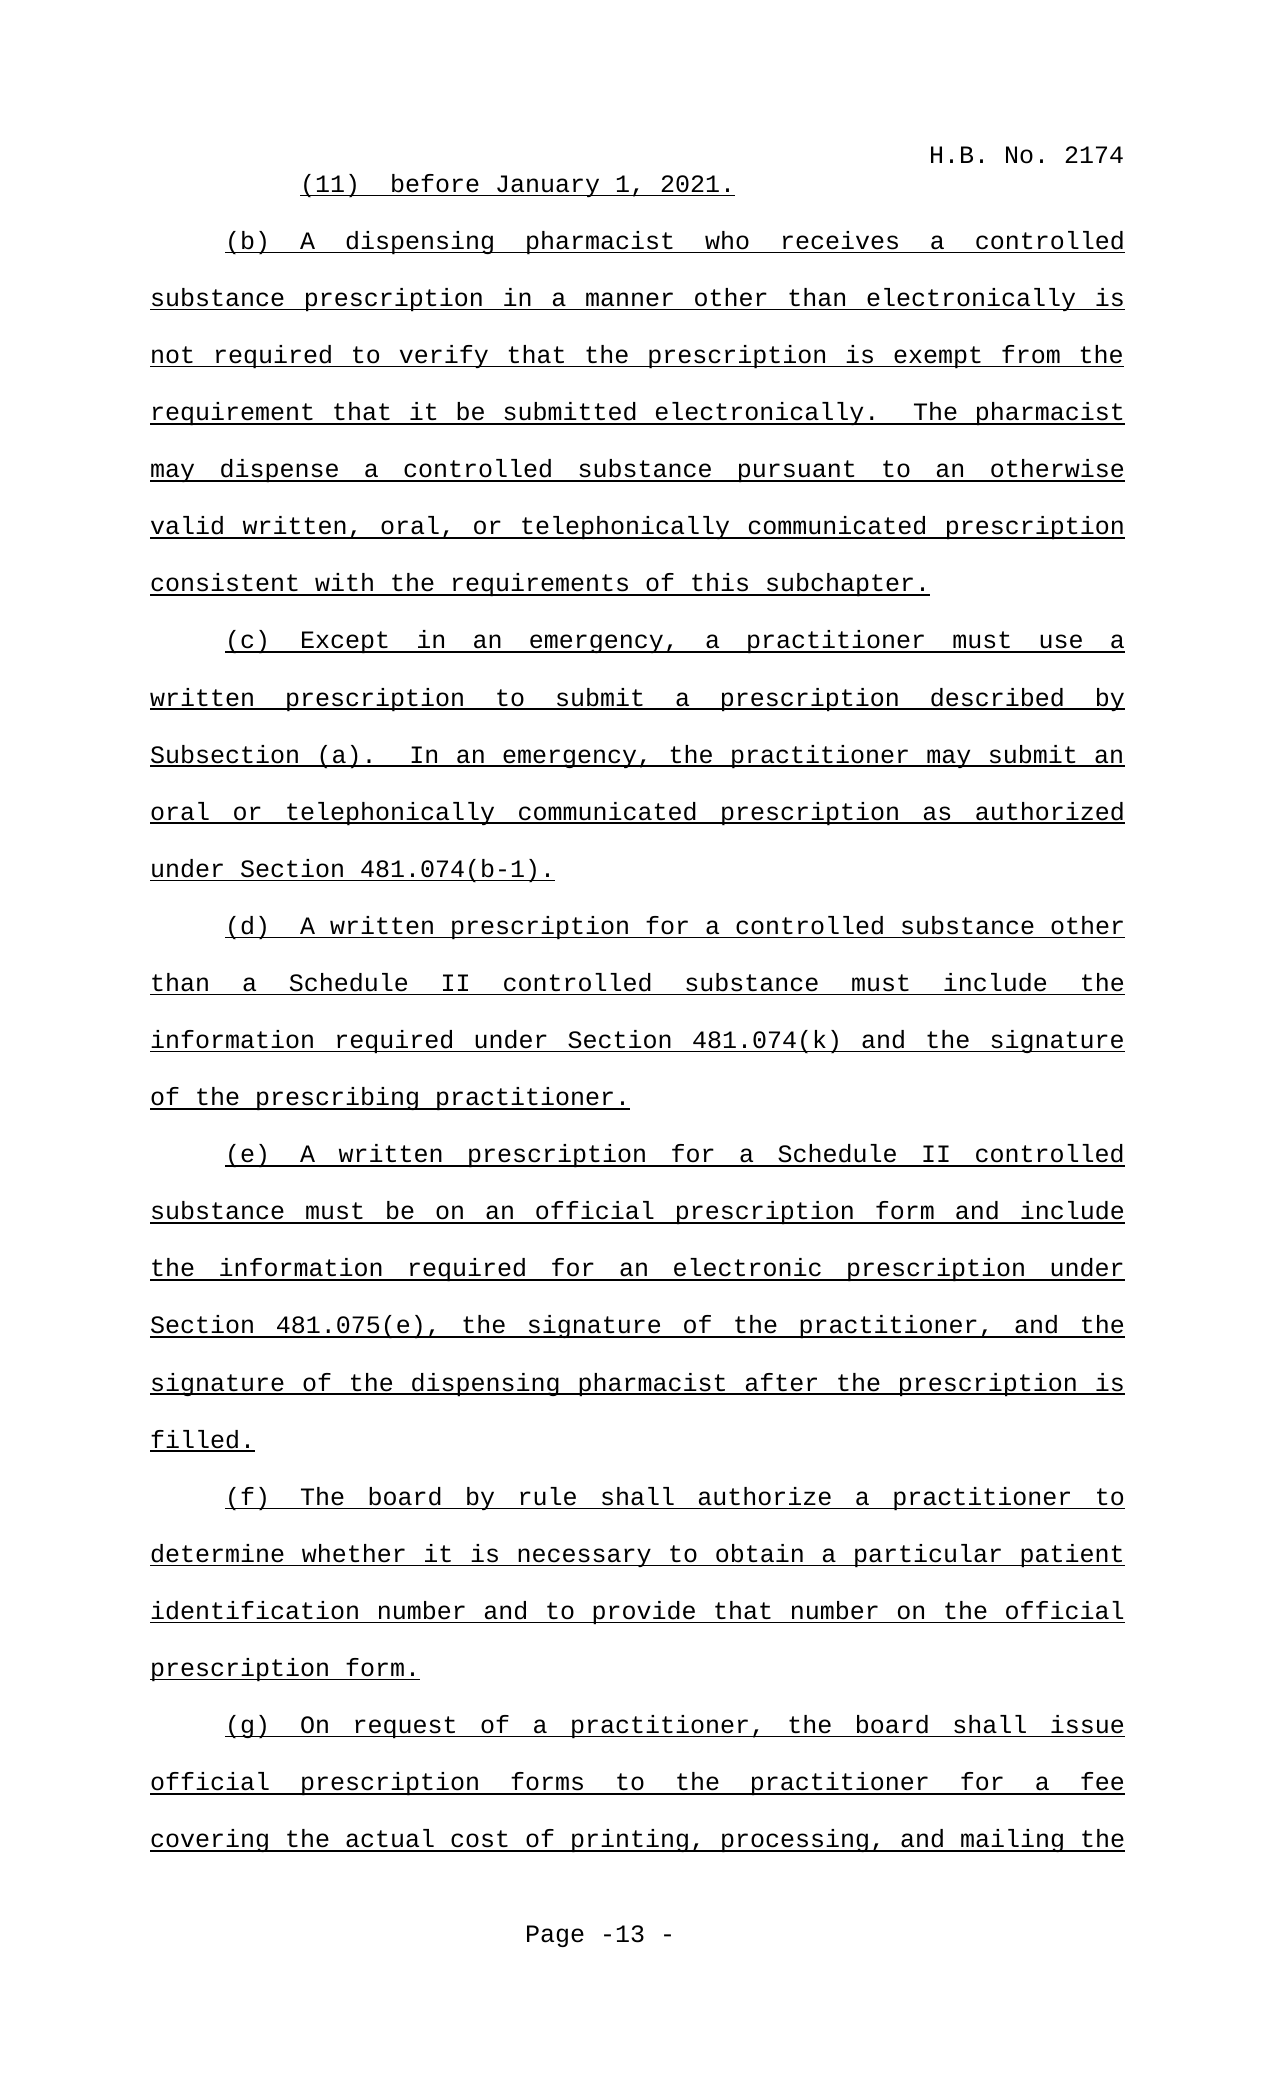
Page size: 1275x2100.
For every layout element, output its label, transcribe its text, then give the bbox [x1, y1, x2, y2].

text (c) Except in an emergency, a practitioner must use a written prescription to submit a prescription described by Subsection (a). In an emergency, the practitioner may submit an oral or telephonically communicated prescription as authorized under Section 481.074(b-1). [150, 767, 1125, 822]
text (d) A written prescription for a controlled substance other than a Schedule II controlled substance must include the information required under Section 481.074(k) and the signature of the prescribing practitioner. [150, 995, 1125, 1051]
text (b) A dispensing pharmacist who receives a controlled substance prescription in a manner other than electronically is not required to verify that the prescription is exempt from the requirement that it be submitted electronically. The pharmacist may dispense a controlled substance pursuant to an otherwise valid written, oral, or telephonically communicated prescription consistent with the requirements of this subchapter. [150, 482, 1125, 537]
text (e) A written prescription for a Schedule II controlled substance must be on an official prescription form and include the information required for an electronic prescription under Section 481.075(e), the signature of the practitioner, and the signature of the dispensing pharmacist after the prescription is filled. [150, 1338, 1125, 1393]
text (f) The board by rule shall authorize a practitioner to determine whether it is necessary to obtain a particular patient identification number and to provide that number on the official prescription form. [150, 1484, 1125, 1565]
text (e) A written prescription for a Schedule II controlled substance must be on an official prescription form and include the information required for an electronic prescription under Section 481.075(e), the signature of the practitioner, and the signature of the dispensing pharmacist after the prescription is filled. [150, 1281, 1125, 1336]
text (f) The board by rule shall authorize a practitioner to determine whether it is necessary to obtain a particular patient identification number and to provide that number on the official prescription form. [150, 1566, 1125, 1622]
text (b) A dispensing pharmacist who receives a controlled substance prescription in a manner other than electronically is not required to verify that the prescription is exempt from the requirement that it be submitted electronically. The pharmacist may dispense a controlled substance pursuant to an otherwise valid written, oral, or telephonically communicated prescription consistent with the requirements of this subchapter. [150, 310, 1125, 423]
text (c) Except in an emergency, a practitioner must use a written prescription to submit a prescription described by Subsection (a). In an emergency, the practitioner may submit an oral or telephonically communicated prescription as authorized under Section 481.074(b-1). [150, 824, 1125, 885]
text (b) A dispensing pharmacist who receives a controlled substance prescription in a manner other than electronically is not required to verify that the prescription is exempt from the requirement that it be submitted electronically. The pharmacist may dispense a controlled substance pursuant to an otherwise valid written, oral, or telephonically communicated prescription consistent with the requirements of this subchapter. [150, 539, 1125, 599]
text (b) A dispensing pharmacist who receives a controlled substance prescription in a manner other than electronically is not required to verify that the prescription is exempt from the requirement that it be submitted electronically. The pharmacist may dispense a controlled substance pursuant to an otherwise valid written, oral, or telephonically communicated prescription consistent with the requirements of this subchapter. [150, 425, 1125, 480]
text (c) Except in an emergency, a practitioner must use a written prescription to submit a prescription described by Subsection (a). In an emergency, the practitioner may submit an oral or telephonically communicated prescription as authorized under Section 481.074(b-1). [150, 710, 1125, 765]
text (d) A written prescription for a controlled substance other than a Schedule II controlled substance must include the information required under Section 481.074(k) and the signature of the prescribing practitioner. [150, 913, 1125, 994]
text (c) Except in an emergency, a practitioner must use a written prescription to submit a prescription described by Subsection (a). In an emergency, the practitioner may submit an oral or telephonically communicated prescription as authorized under Section 481.074(b-1). [150, 628, 1125, 708]
text (e) A written prescription for a Schedule II controlled substance must be on an official prescription form and include the information required for an electronic prescription under Section 481.075(e), the signature of the practitioner, and the signature of the dispensing pharmacist after the prescription is filled. [150, 1224, 1125, 1279]
text (f) The board by rule shall authorize a practitioner to determine whether it is necessary to obtain a particular patient identification number and to provide that number on the official prescription form. [150, 1623, 1125, 1684]
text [150, 1795, 1125, 1850]
text (11) before January 1, 2021. [150, 171, 1125, 200]
text (b) A dispensing pharmacist who receives a controlled substance prescription in a manner other than electronically is not required to verify that the prescription is exempt from the requirement that it be submitted electronically. The pharmacist may dispense a controlled substance pursuant to an otherwise valid written, oral, or telephonically communicated prescription consistent with the requirements of this subchapter. [150, 228, 1125, 309]
text (d) A written prescription for a controlled substance other than a Schedule II controlled substance must include the information required under Section 481.074(k) and the signature of the prescribing practitioner. [150, 1052, 1125, 1113]
text (e) A written prescription for a Schedule II controlled substance must be on an official prescription form and include the information required for an electronic prescription under Section 481.075(e), the signature of the practitioner, and the signature of the dispensing pharmacist after the prescription is filled. [150, 1395, 1125, 1456]
text (e) A written prescription for a Schedule II controlled substance must be on an official prescription form and include the information required for an electronic prescription under Section 481.075(e), the signature of the practitioner, and the signature of the dispensing pharmacist after the prescription is filled. [150, 1142, 1125, 1222]
